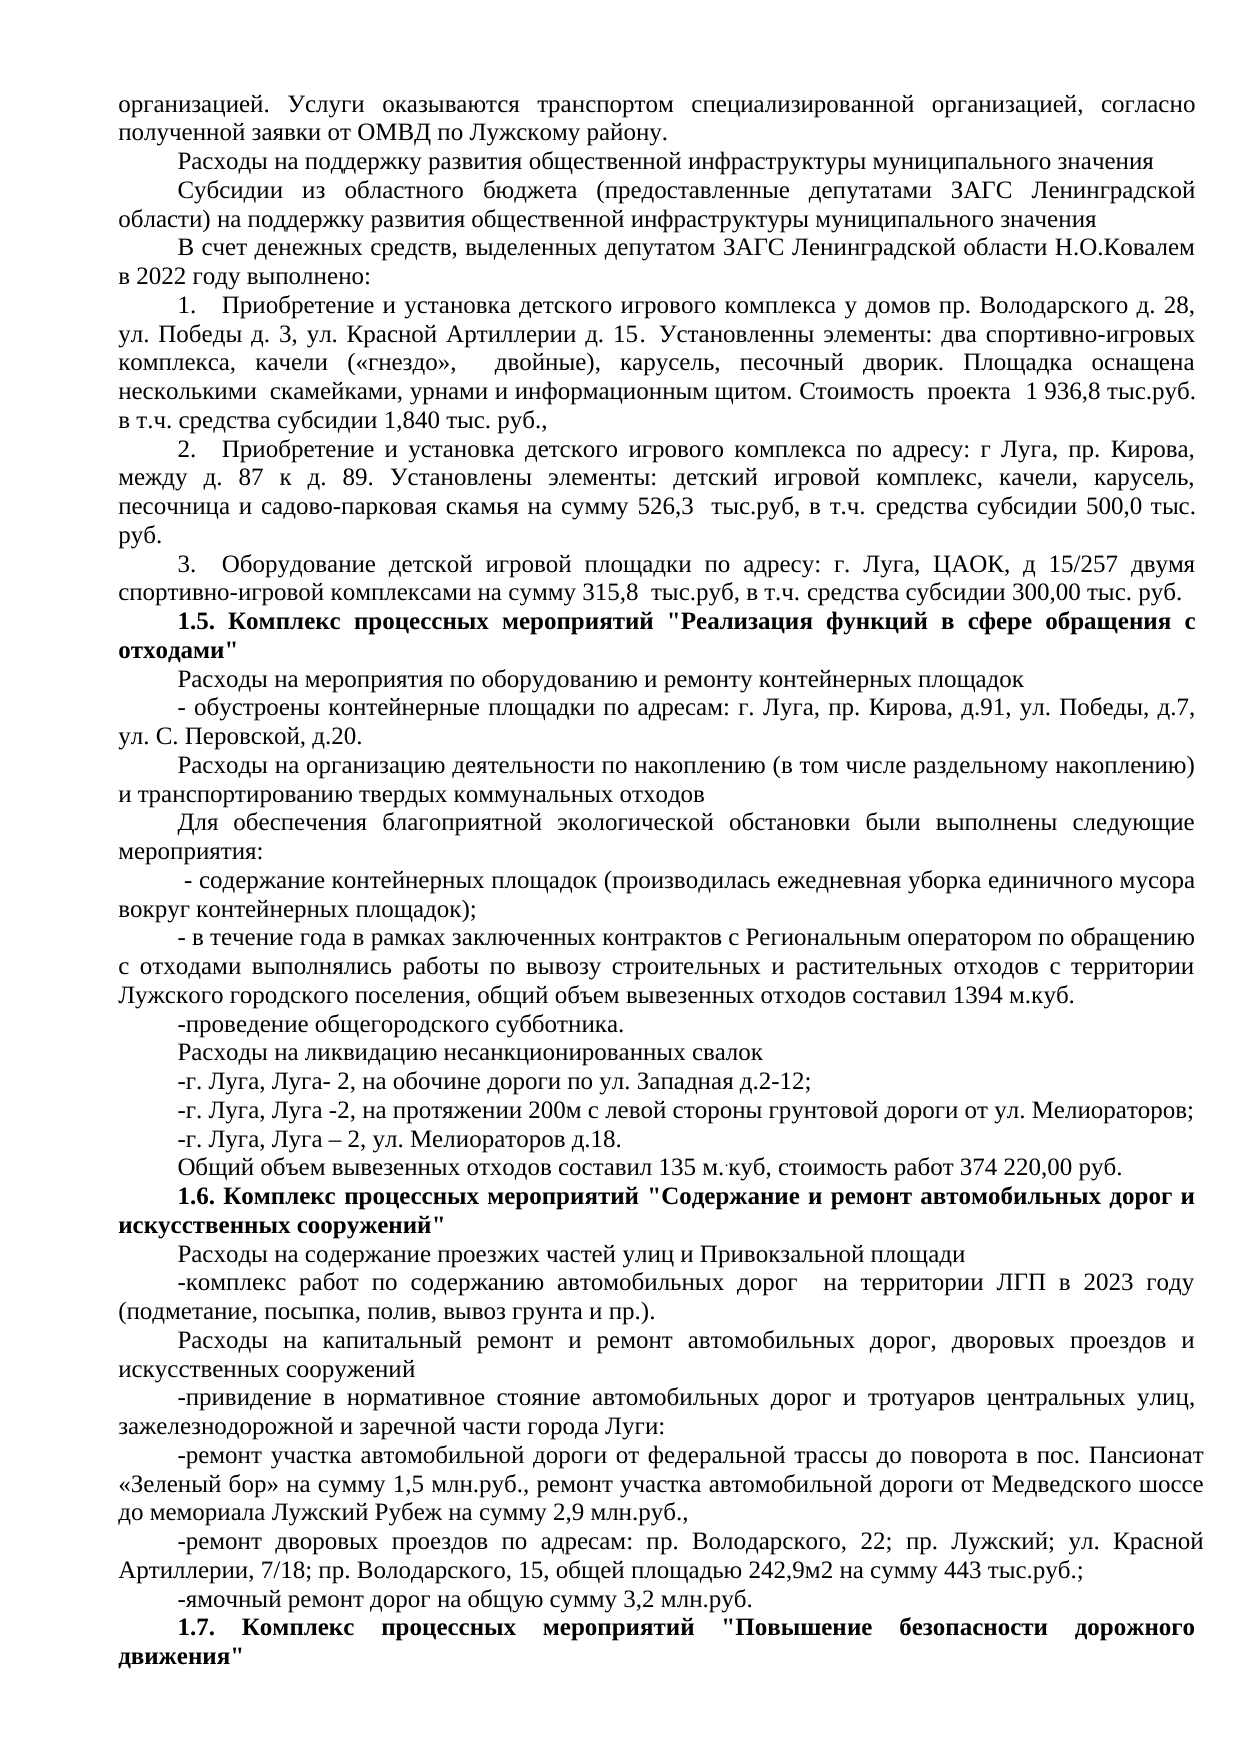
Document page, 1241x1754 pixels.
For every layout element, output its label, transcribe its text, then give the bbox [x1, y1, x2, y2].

text -ямочный ремонт дорог на общую сумму 3,2 млн.руб. [118, 1584, 1205, 1612]
text - содержание контейнерных площадок (производилась ежедневная уборка единичного мусора вокруг контейнерных площадок); [118, 865, 1196, 922]
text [118, 89, 1196, 146]
text Расходы на мероприятия по оборудованию и ремонту контейнерных площадок [118, 664, 1196, 692]
text 1.6. Комплекс процессных мероприятий "Содержание и ремонт автомобильных дорог и искусственных сооружений" [118, 1181, 1196, 1239]
list Приобретение и установка детского игрового комплекса у домов пр. Володарского д. 28, ул. Победы д. 3, ул. Красной Артиллерии д. 15. Установленны элементы: два спортивно-игровых комплекса, качели («гнездо», двойные), карусель, песочный дворик. Площадка оснащена несколькими скамейками, урнами и информационным щитом. Стоимость проекта 1 936,8 тыс.руб. в т.ч. средства субсидии 1,840 тыс. руб., [118, 290, 1196, 434]
list Приобретение и установка детского игрового комплекса по адресу: г Луга, пр. Кирова, между д. 87 к д. 89. Установлены элементы: детский игровой комплекс, качели, карусель, песочница и садово-парковая скамья на сумму 526,3 тыс.руб, в т.ч. средства субсидии 500,0 тыс. руб. [118, 434, 1196, 549]
text -ремонт участка автомобильной дороги от федеральной трассы до поворота в пос. Пансионат «Зеленый бор» на сумму 1,5 млн.руб., ремонт участка автомобильной дороги от Медведского шоссе до мемориала Лужский Рубеж на сумму 2,9 млн.руб., [118, 1440, 1205, 1526]
text 1.5. Комплекс процессных мероприятий "Реализация функций в сфере обращения с отходами" [118, 606, 1196, 664]
text 1.7. Комплекс процессных мероприятий "Повышение безопасности дорожного движения" [118, 1612, 1196, 1670]
text Общий объем вывезенных отходов составил 135 м..куб, стоимость работ 374 220,00 руб. [118, 1152, 1196, 1181]
text Расходы на ликвидацию несанкционированных свалок [118, 1037, 1196, 1066]
text -г. Луга, Луга- 2, на обочине дороги по ул. Западная д.2-12; [118, 1066, 1196, 1095]
text Для обеспечения благоприятной экологической обстановки были выполнены следующие мероприятия: [118, 807, 1196, 865]
list Оборудование детской игровой площадки по адресу: г. Луга, ЦАОК, д 15/257 двумя спортивно-игровой комплексами на сумму 315,8 тыс.руб, в т.ч. средства субсидии 300,00 тыс. руб. [118, 549, 1196, 606]
text - обустроены контейнерные площадки по адресам: г. Луга, пр. Кирова, д.91, ул. Победы, д.7, ул. С. Перовской, д.20. [118, 692, 1196, 750]
text Расходы на содержание проезжих частей улиц и Привокзальной площади [118, 1239, 1196, 1267]
text Расходы на поддержку развития общественной инфраструктуры муниципального значения [118, 146, 1196, 175]
text -комплекс работ по содержанию автомобильных дорог на территории ЛГП в 2023 году (подметание, посыпка, полив, вывоз грунта и пр.). [118, 1267, 1196, 1325]
text -проведение общегородского субботника. [118, 1009, 1196, 1037]
text В счет денежных средств, выделенных депутатом ЗАГС Ленинградской области Н.О.Ковалем в 2022 году выполнено: [118, 232, 1196, 290]
text Расходы на организацию деятельности по накоплению (в том числе раздельному накоплению) и транспортированию твердых коммунальных отходов [118, 750, 1196, 807]
text - в течение года в рамках заключенных контрактов с Региональным оператором по обращению с отходами выполнялись работы по вывозу строительных и растительных отходов с территории Лужского городского поселения, общий объем вывезенных отходов составил 1394 м.куб. [118, 922, 1196, 1009]
text Субсидии из областного бюджета (предоставленные депутатами ЗАГС Ленинградской области) на поддержку развития общественной инфраструктуры муниципального значения [118, 175, 1196, 232]
text -г. Луга, Луга – 2, ул. Мелиораторов д.18. [118, 1124, 1196, 1152]
text -ремонт дворовых проездов по адресам: пр. Володарского, 22; пр. Лужский; ул. Красной Артиллерии, 7/18; пр. Володарского, 15, общей площадью 242,9м2 на сумму 443 тыс.руб.; [118, 1526, 1205, 1584]
text -привидение в нормативное стояние автомобильных дорог и тротуаров центральных улиц, зажелезнодорожной и заречной части города Луги: [118, 1382, 1196, 1440]
text Расходы на капитальный ремонт и ремонт автомобильных дорог, дворовых проездов и искусственных сооружений [118, 1325, 1196, 1382]
text -г. Луга, Луга -2, на протяжении 200м с левой стороны грунтовой дороги от ул. Мелиораторов; [118, 1095, 1196, 1124]
